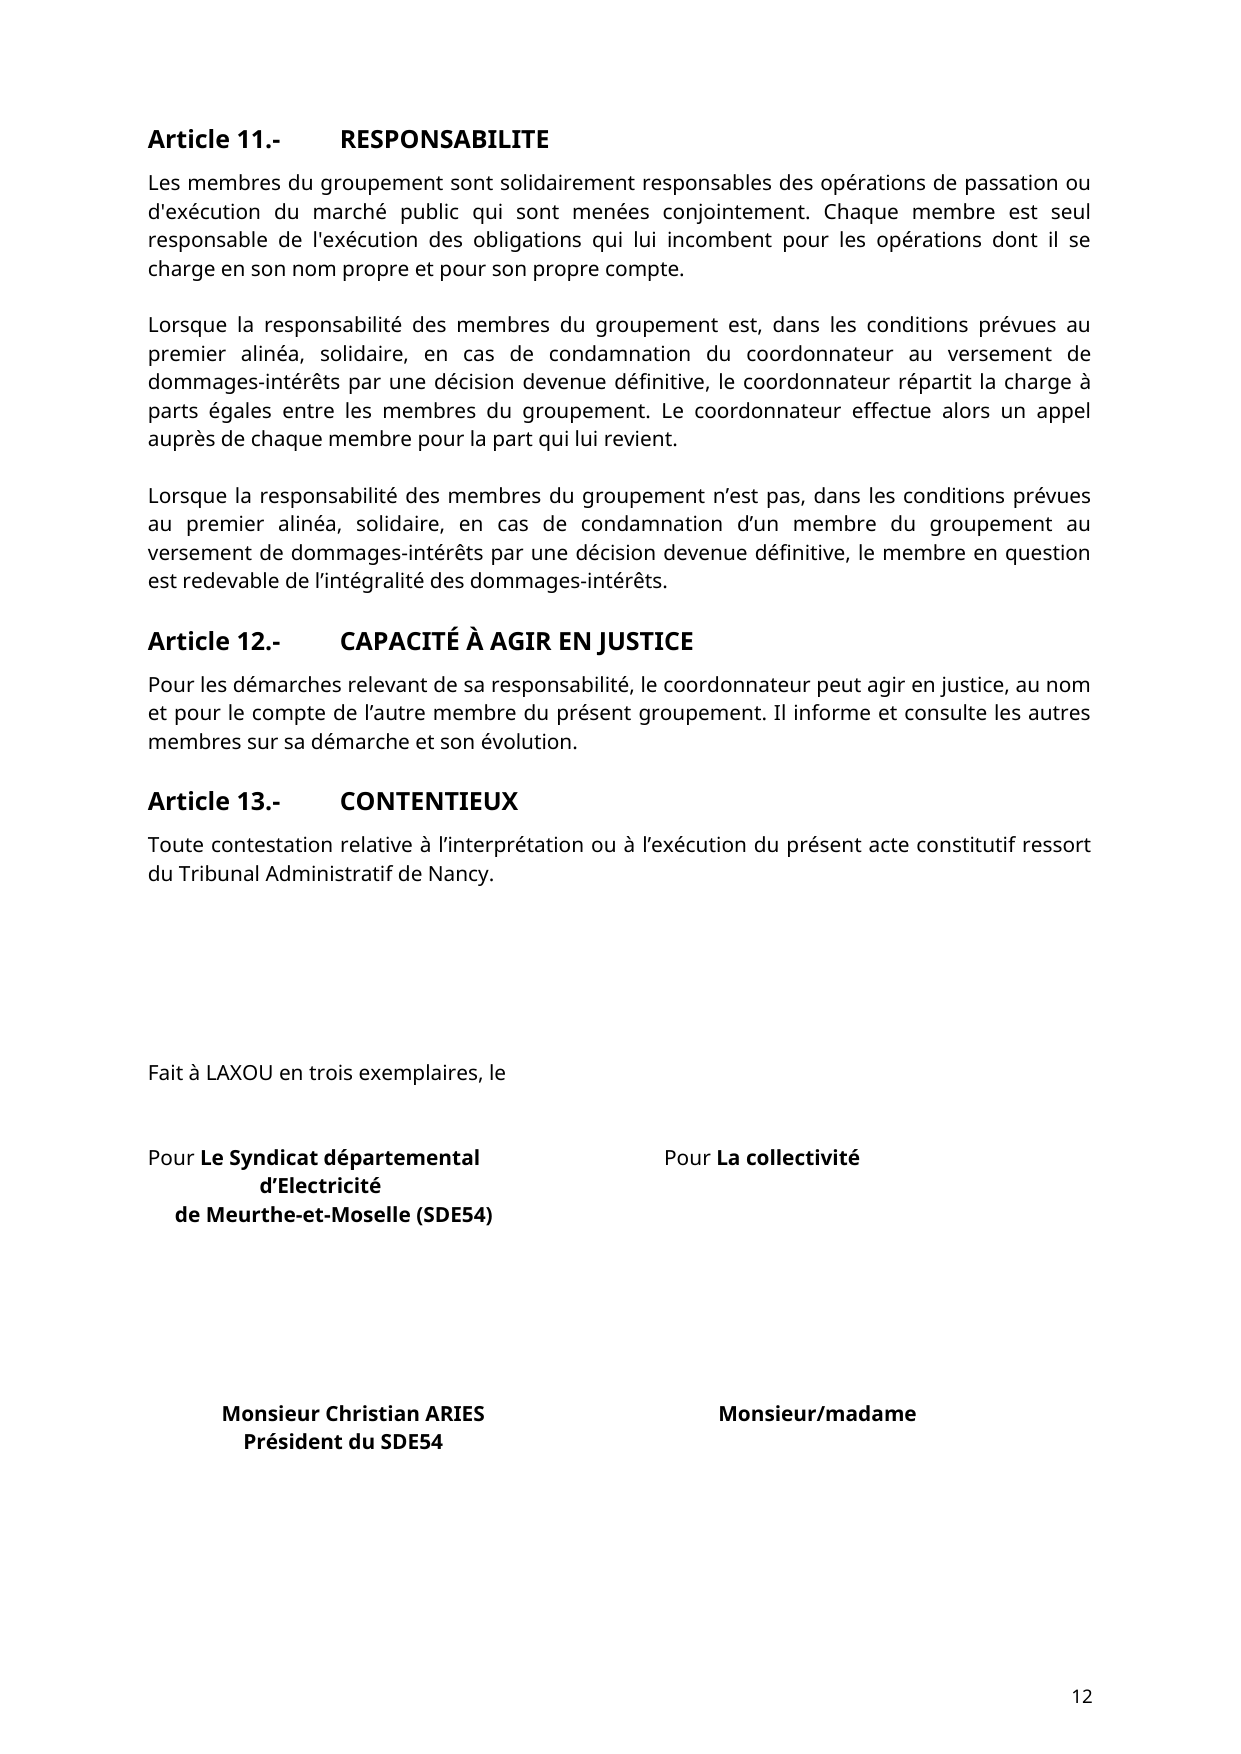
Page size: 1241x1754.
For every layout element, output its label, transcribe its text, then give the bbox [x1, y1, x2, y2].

text Monsieur Christian ARIES Monsieur/madame [148, 1399, 1093, 1427]
text Toute contestation relative à l’interprétation ou à l’exécution du présent acte constitutif ressort du Tribunal Administratif de Nancy. [148, 830, 1093, 887]
text Président du SDE54 [148, 1427, 1093, 1456]
text Lorsque la responsabilité des membres du groupement n’est pas, dans les conditions prévues au premier alinéa, solidaire, en cas de condamnation d’un membre du groupement au versement de dommages-intérêts par une décision devenue définitive, le membre en question est redevable de l’intégralité des dommages-intérêts. [148, 481, 1093, 595]
text Les membres du groupement sont solidairement responsables des opérations de passation ou d'exécution du marché public qui sont menées conjointement. Chaque membre est seul responsable de l'exécution des obligations qui lui incombent pour les opérations dont il se charge en son nom propre et pour son propre compte. [148, 168, 1093, 282]
list CONTENTIEUX [148, 784, 1093, 818]
list RESPONSABILITE [148, 122, 1093, 156]
text Pour les démarches relevant de sa responsabilité, le coordonnateur peut agir en justice, au nom et pour le compte de l’autre membre du présent groupement. Il informe et consulte les autres membres sur sa démarche et son évolution. [148, 670, 1093, 755]
text Lorsque la responsabilité des membres du groupement est, dans les conditions prévues au premier alinéa, solidaire, en cas de condamnation du coordonnateur au versement de dommages-intérêts par une décision devenue définitive, le coordonnateur répartit la charge à parts égales entre les membres du groupement. Le coordonnateur effectue alors un appel auprès de chaque membre pour la part qui lui revient. [148, 311, 1093, 453]
text Fait à LAXOU en trois exemplaires, le [148, 1058, 1093, 1086]
text de Meurthe-et-Moselle (SDE54) [148, 1200, 1093, 1228]
text Pour Le Syndicat départemental Pour La collectivité [148, 1143, 1093, 1171]
list CAPACITÉ À AGIR EN JUSTICE [148, 623, 1093, 657]
text d’Electricité [148, 1171, 1093, 1200]
